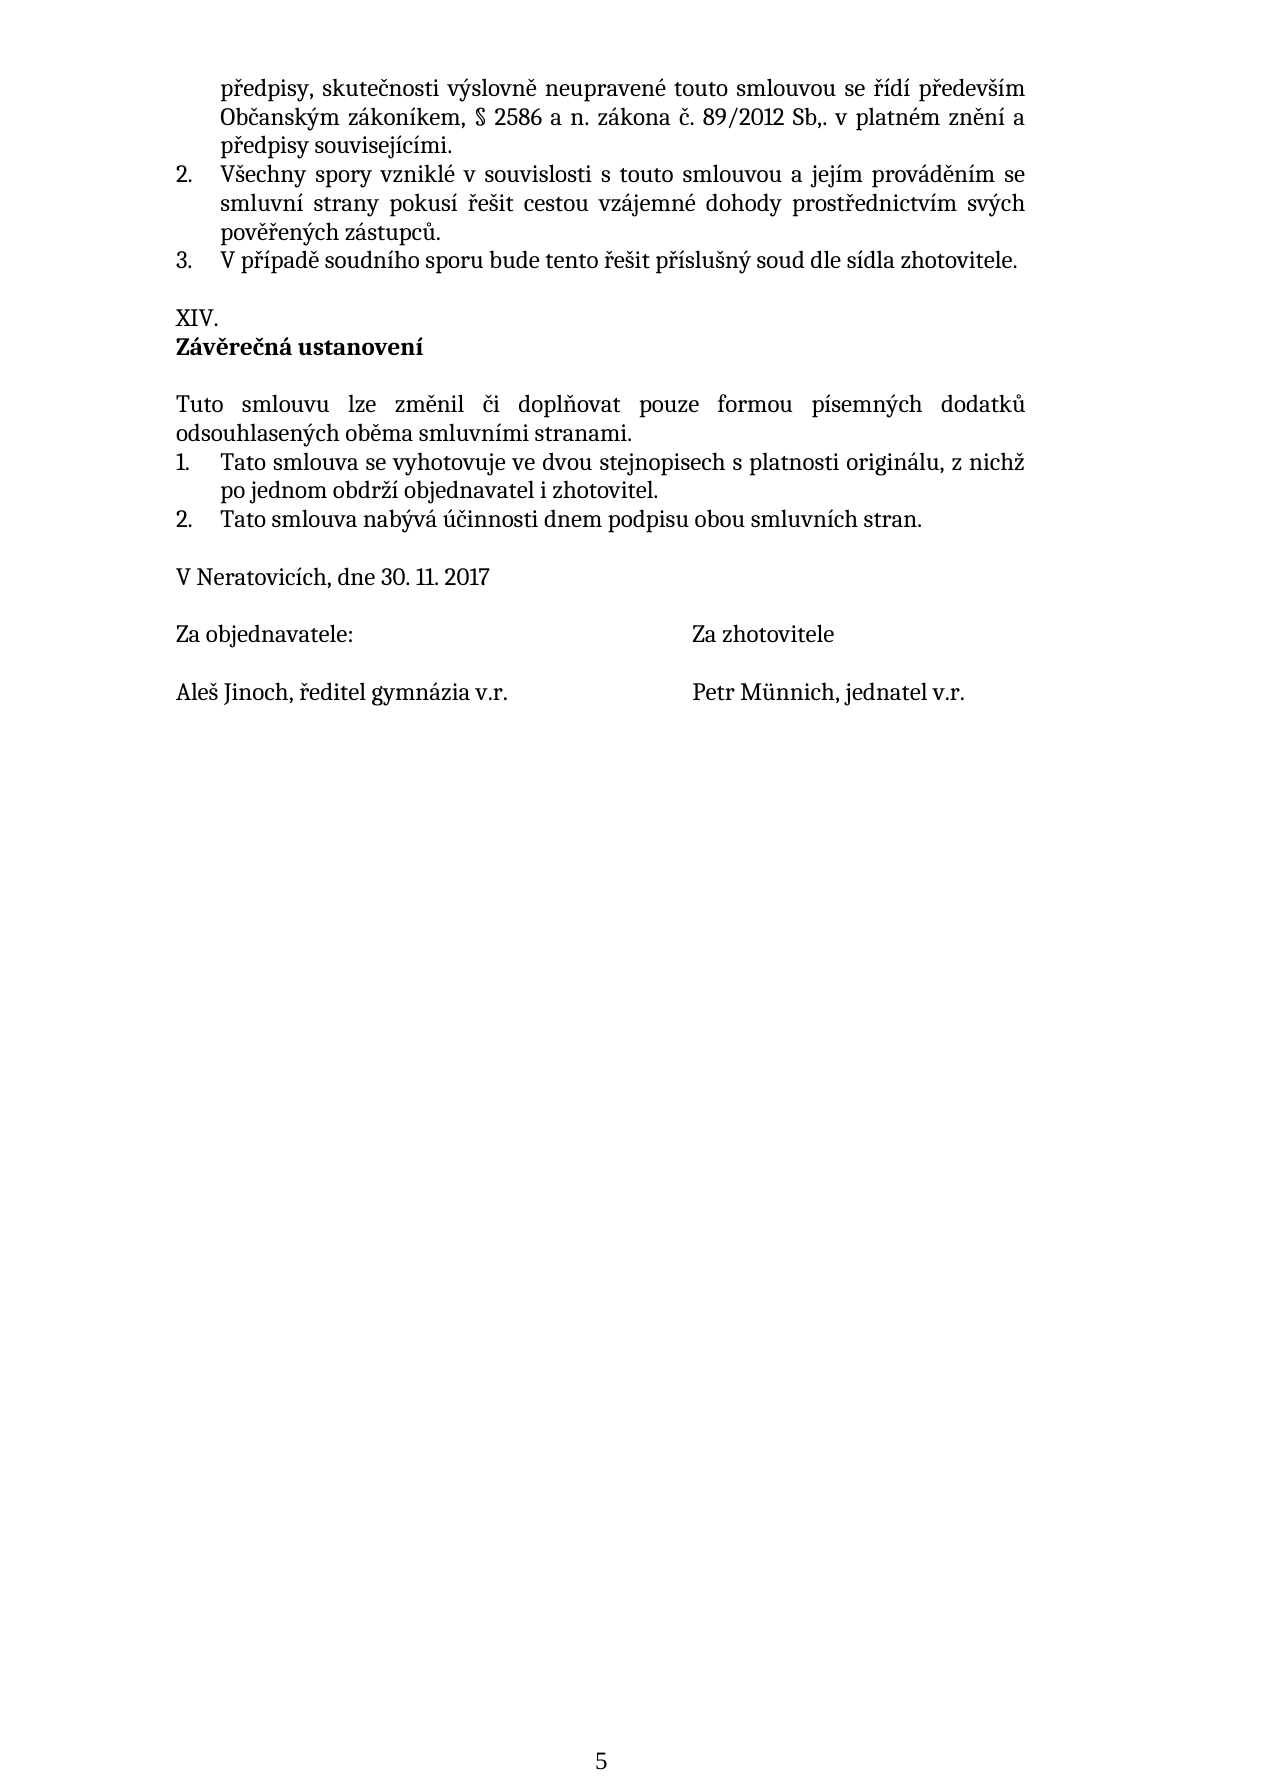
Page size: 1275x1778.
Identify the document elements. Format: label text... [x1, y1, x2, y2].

list Tato smlouva se vyhotovuje ve dvou stejnopisech s platnosti originálu, z nichž po jednom obdrží objednavatel i zhotovitel. [176, 448, 1026, 505]
text Za objednavatele: Za zhotovitele [176, 620, 1026, 649]
text Závěrečná ustanovení [176, 333, 1026, 361]
list Tato smlouva nabývá účinnosti dnem podpisu obou smluvních stran. [176, 505, 1026, 534]
list Všechny spory vzniklé v souvislosti s touto smlouvou a jejím prováděním se smluvní strany pokusí řešit cestou vzájemné dohody prostřednictvím svých pověřených zástupců. [176, 160, 1026, 246]
text Tuto smlouvu lze změnil či doplňovat pouze formou písemných dodatků odsouhlasených oběma smluvními stranami. [176, 390, 1026, 448]
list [176, 74, 1026, 160]
text Aleš Jinoch, ředitel gymnázia v.r. Petr Münnich, jednatel v.r. [176, 678, 1026, 706]
list V případě soudního sporu bude tento řešit příslušný soud dle sídla zhotovitele. [176, 246, 1026, 275]
text XIV. [176, 304, 1026, 333]
text V Neratovicích, dne 30. 11. 2017 [176, 563, 1026, 591]
